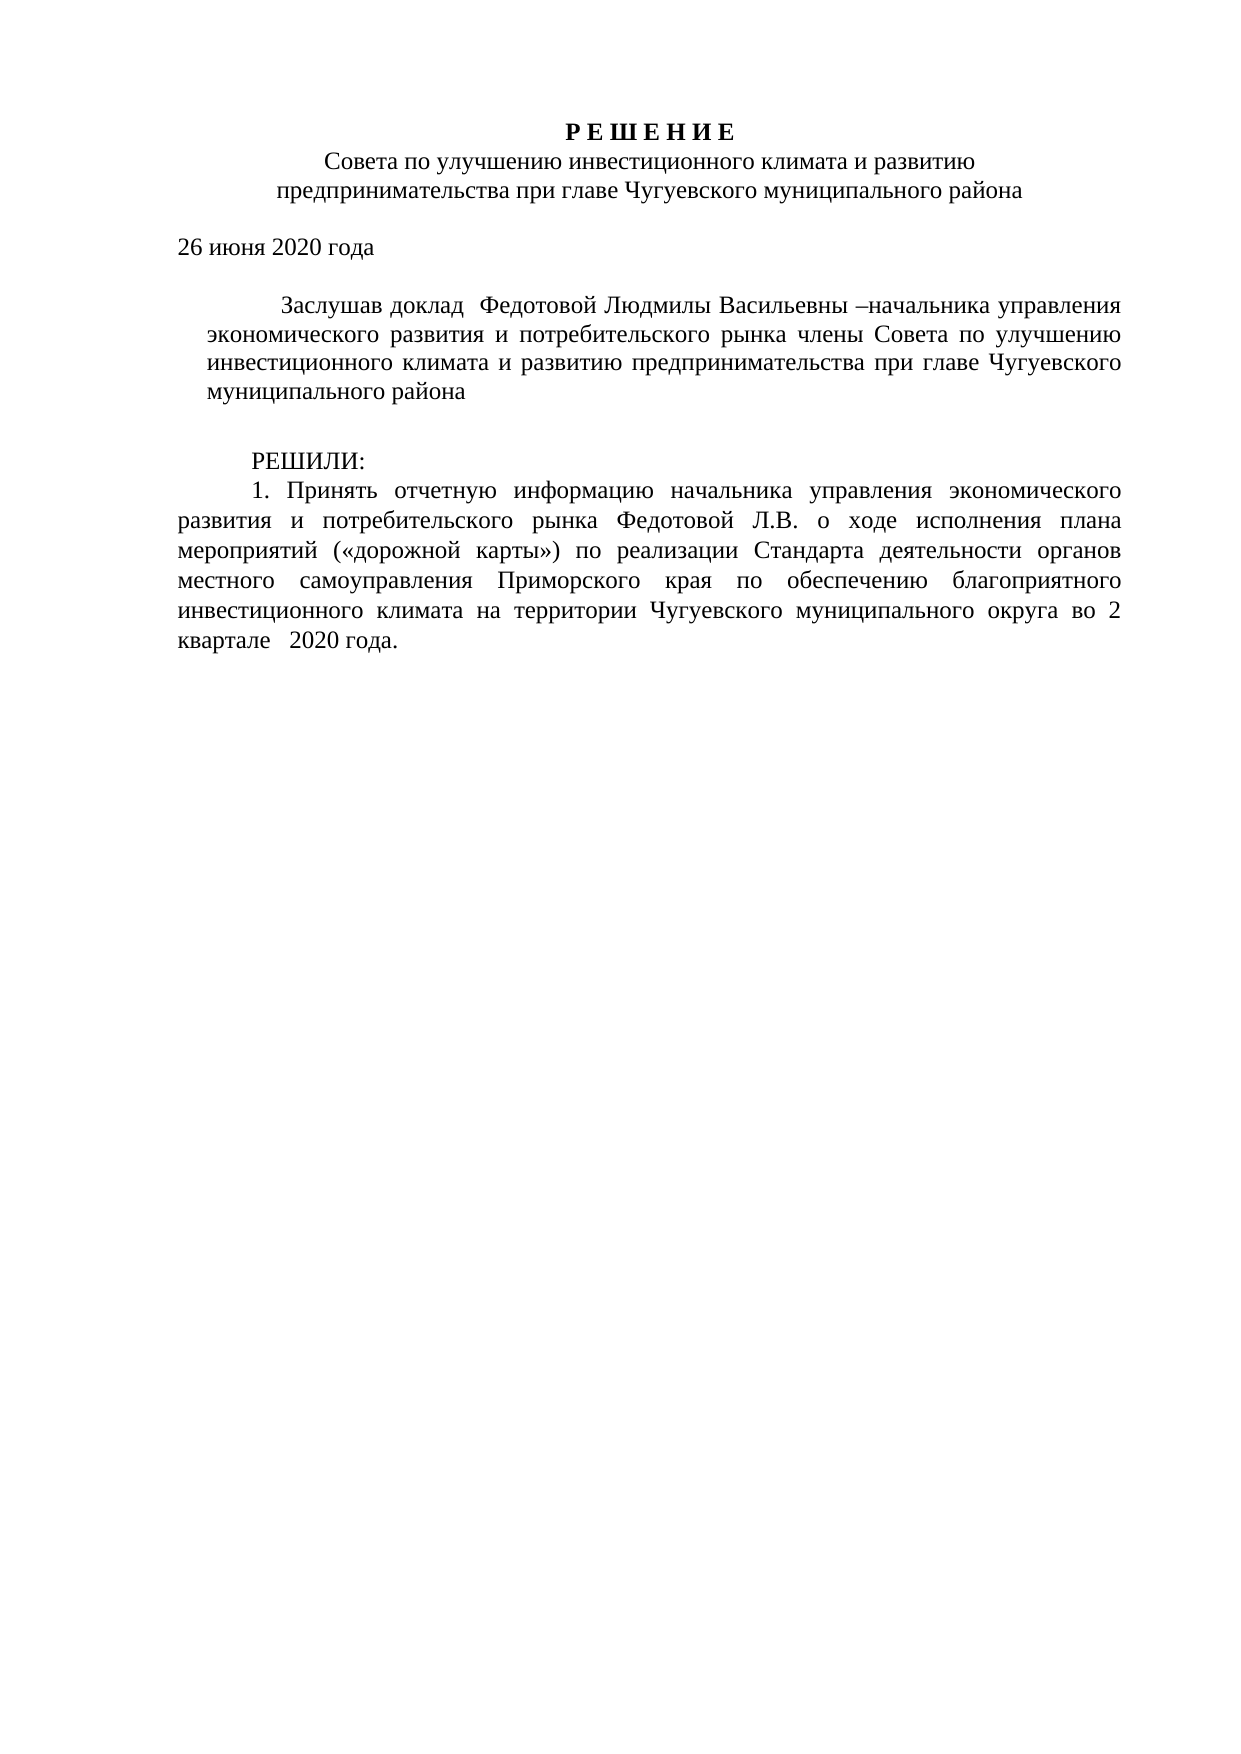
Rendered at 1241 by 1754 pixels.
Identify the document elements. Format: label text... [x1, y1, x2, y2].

text Совета по улучшению инвестиционного климата и развитию [177, 146, 1122, 175]
text предпринимательства при главе Чугуевского муниципального района [177, 175, 1122, 204]
text РЕШИЛИ: [177, 446, 1112, 475]
text Р Е Ш Е Н И Е [177, 117, 1122, 146]
text Заслушав доклад Федотовой Людмилы Васильевны –начальника управления экономического развития и потребительского рынка члены Совета по улучшению инвестиционного климата и развитию предпринимательства при главе Чугуевского муниципального района [207, 290, 1122, 405]
text 26 июня 2020 года [177, 232, 1122, 261]
text 1. Принять отчетную информацию начальника управления экономического развития и потребительского рынка Федотовой Л.В. о ходе исполнения плана мероприятий («дорожной карты») по реализации Стандарта деятельности органов местного самоуправления Приморского края по обеспечению благоприятного инвестиционного климата на территории Чугуевского муниципального округа во 2 квартале 2020 года. [177, 475, 1122, 654]
